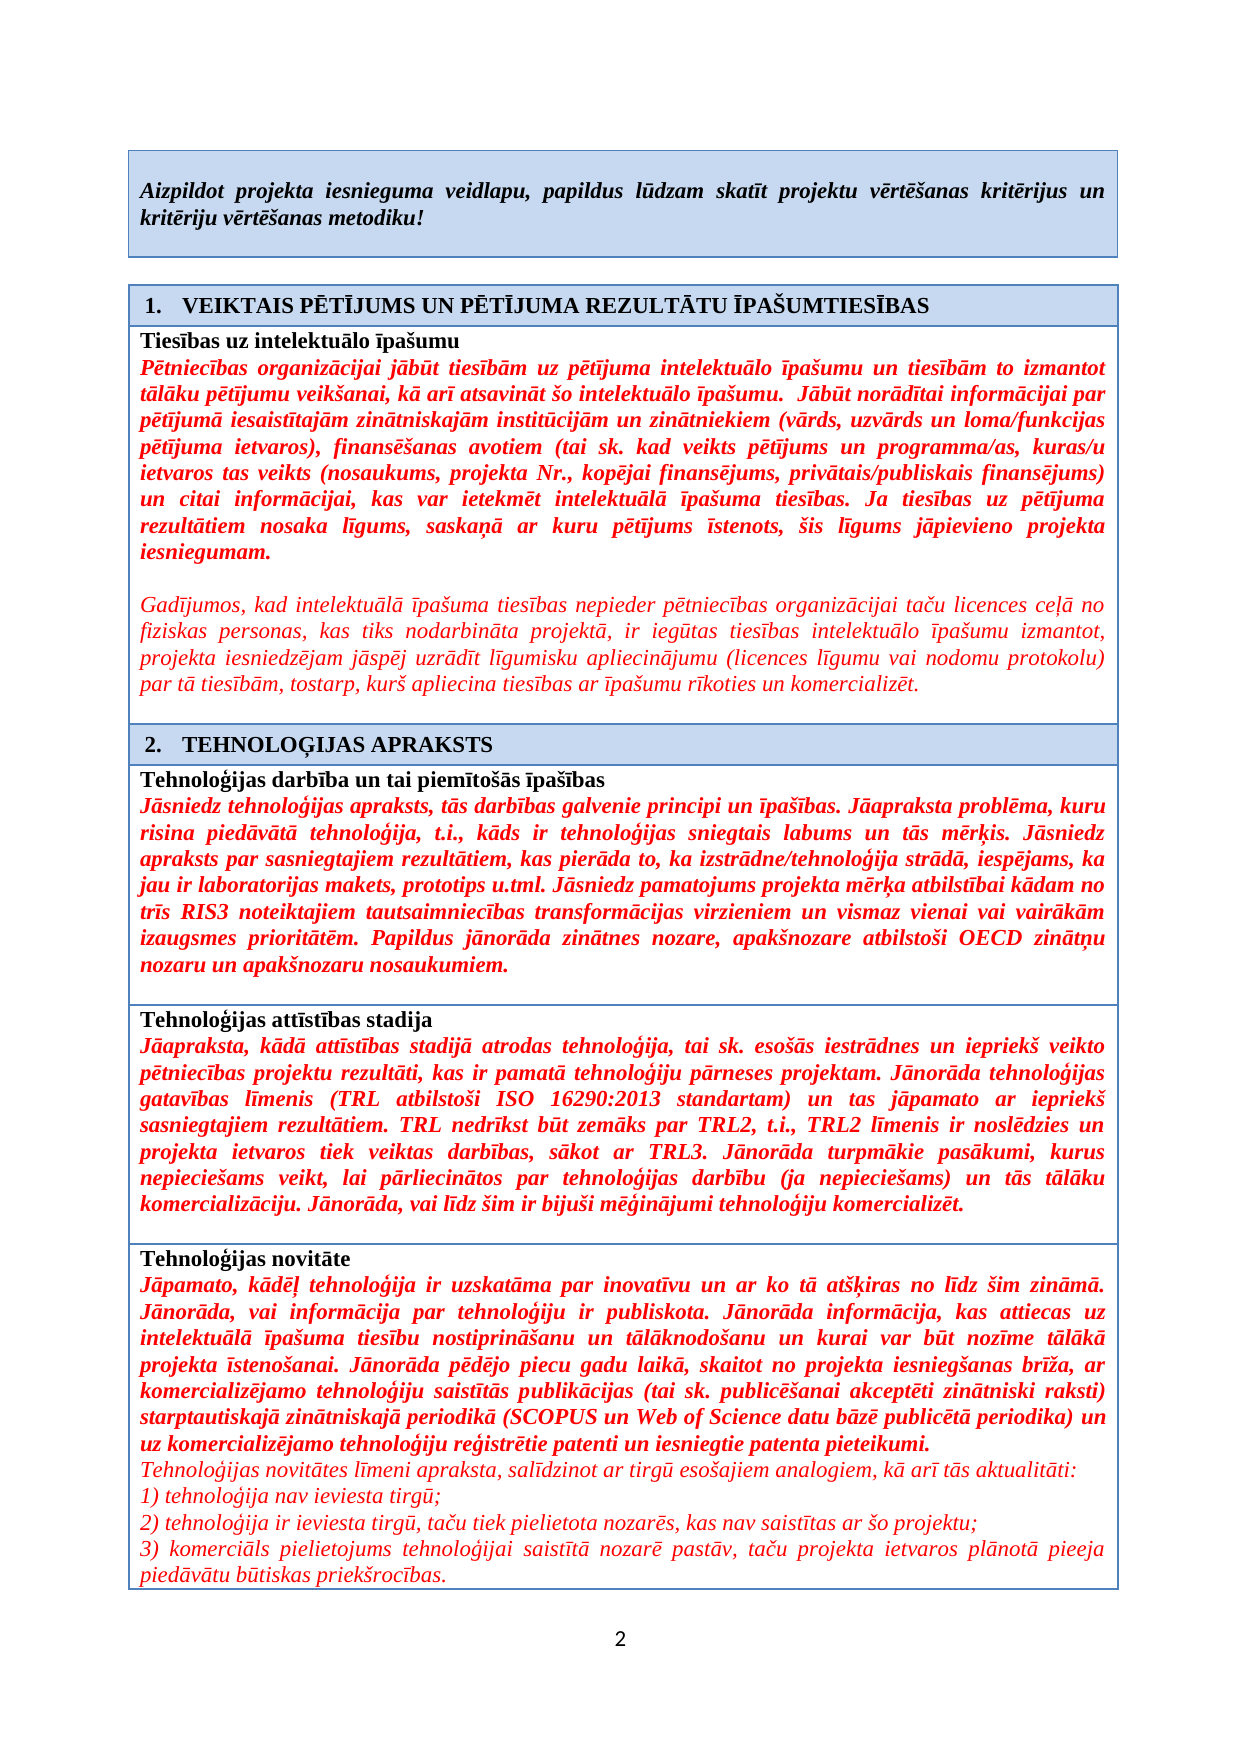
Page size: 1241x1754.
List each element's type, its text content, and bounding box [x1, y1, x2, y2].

table_cell Tiesības uz intelektuālo īpašumu Pētniecības organizācijai jābūt tiesībām uz pētījuma intelektuālo īpašumu un tiesībām to izmantot tālāku pētījumu veikšanai, kā arī atsavināt šo intelektuālo īpašumu. Jābūt norādītai informācijai par pētījumā iesaistītajām zinātniskajām institūcijām un zinātniekiem (vārds, uzvārds un loma/funkcijas pētījuma ietvaros), finansēšanas avotiem (tai sk. kad veikts pētījums un programma/as, kuras/u ietvaros tas veikts (nosaukums, projekta Nr., kopējai finansējums, privātais/publiskais finansējums) un citai informācijai, kas var ietekmēt intelektuālā īpašuma tiesības. Ja tiesības uz pētījuma rezultātiem nosaka līgums, saskaņā ar kuru pētījums īstenots, šis līgums jāpievieno projekta iesniegumam. Gadījumos, kad intelektuālā īpašuma tiesības nepieder pētniecības organizācijai taču licences ceļā no fiziskas personas, kas tiks nodarbināta projektā, ir iegūtas tiesības intelektuālo īpašumu izmantot, projekta iesniedzējam jāspēj uzrādīt līgumisku apliecinājumu (licences līgumu vai nodomu protokolu) par tā tiesībām, tostarp, kurš apliecina tiesības ar īpašumu rīkoties un komercializēt. [130, 327, 1117, 723]
table_cell Tehnoloģijas darbība un tai piemītošās īpašības Jāsniedz tehnoloģijas apraksts, tās darbības galvenie principi un īpašības. Jāapraksta problēma, kuru risina piedāvātā tehnoloģija, t.i., kāds ir tehnoloģijas sniegtais labums un tās mērķis. Jāsniedz apraksts par sasniegtajiem rezultātiem, kas pierāda to, ka izstrādne/tehnoloģija strādā, iespējams, ka jau ir laboratorijas makets, prototips u.tml. Jāsniedz pamatojums projekta mērķa atbilstībai kādam no trīs RIS3 noteiktajiem tautsaimniecības transformācijas virzieniem un vismaz vienai vai vairākām izaugsmes prioritātēm. Papildus jānorāda zinātnes nozare, apakšnozare atbilstoši OECD zinātņu nozaru un apakšnozaru nosaukumiem. [130, 766, 1117, 1004]
table_header VEIKTAIS PĒTĪJUMS UN PĒTĪJUMA REZULTĀTU ĪPAŠUMTIESĪBAS [130, 286, 1117, 325]
table_cell Tehnoloģijas attīstības stadija Jāapraksta, kādā attīstības stadijā atrodas tehnoloģija, tai sk. esošās iestrādnes un iepriekš veikto pētniecības projektu rezultāti, kas ir pamatā tehnoloģiju pārneses projektam. Jānorāda tehnoloģijas gatavības līmenis (TRL atbilstoši ISO 16290:2013 standartam) un tas jāpamato ar iepriekš sasniegtajiem rezultātiem. TRL nedrīkst būt zemāks par TRL2, t.i., TRL2 līmenis ir noslēdzies un projekta ietvaros tiek veiktas darbības, sākot ar TRL3. Jānorāda turpmākie pasākumi, kurus nepieciešams veikt, lai pārliecinātos par tehnoloģijas darbību (ja nepieciešams) un tās tālāku komercializāciju. Jānorāda, vai līdz šim ir bijuši mēģinājumi tehnoloģiju komercializēt. [130, 1006, 1117, 1243]
table_cell TEHNOLOĢIJAS APRAKSTS [130, 725, 1117, 764]
table_header Aizpildot projekta iesnieguma veidlapu, papildus lūdzam skatīt projektu vērtēšanas kritērijus un kritēriju vērtēšanas metodiku! [129, 151, 1117, 256]
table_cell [130, 1245, 1117, 1588]
